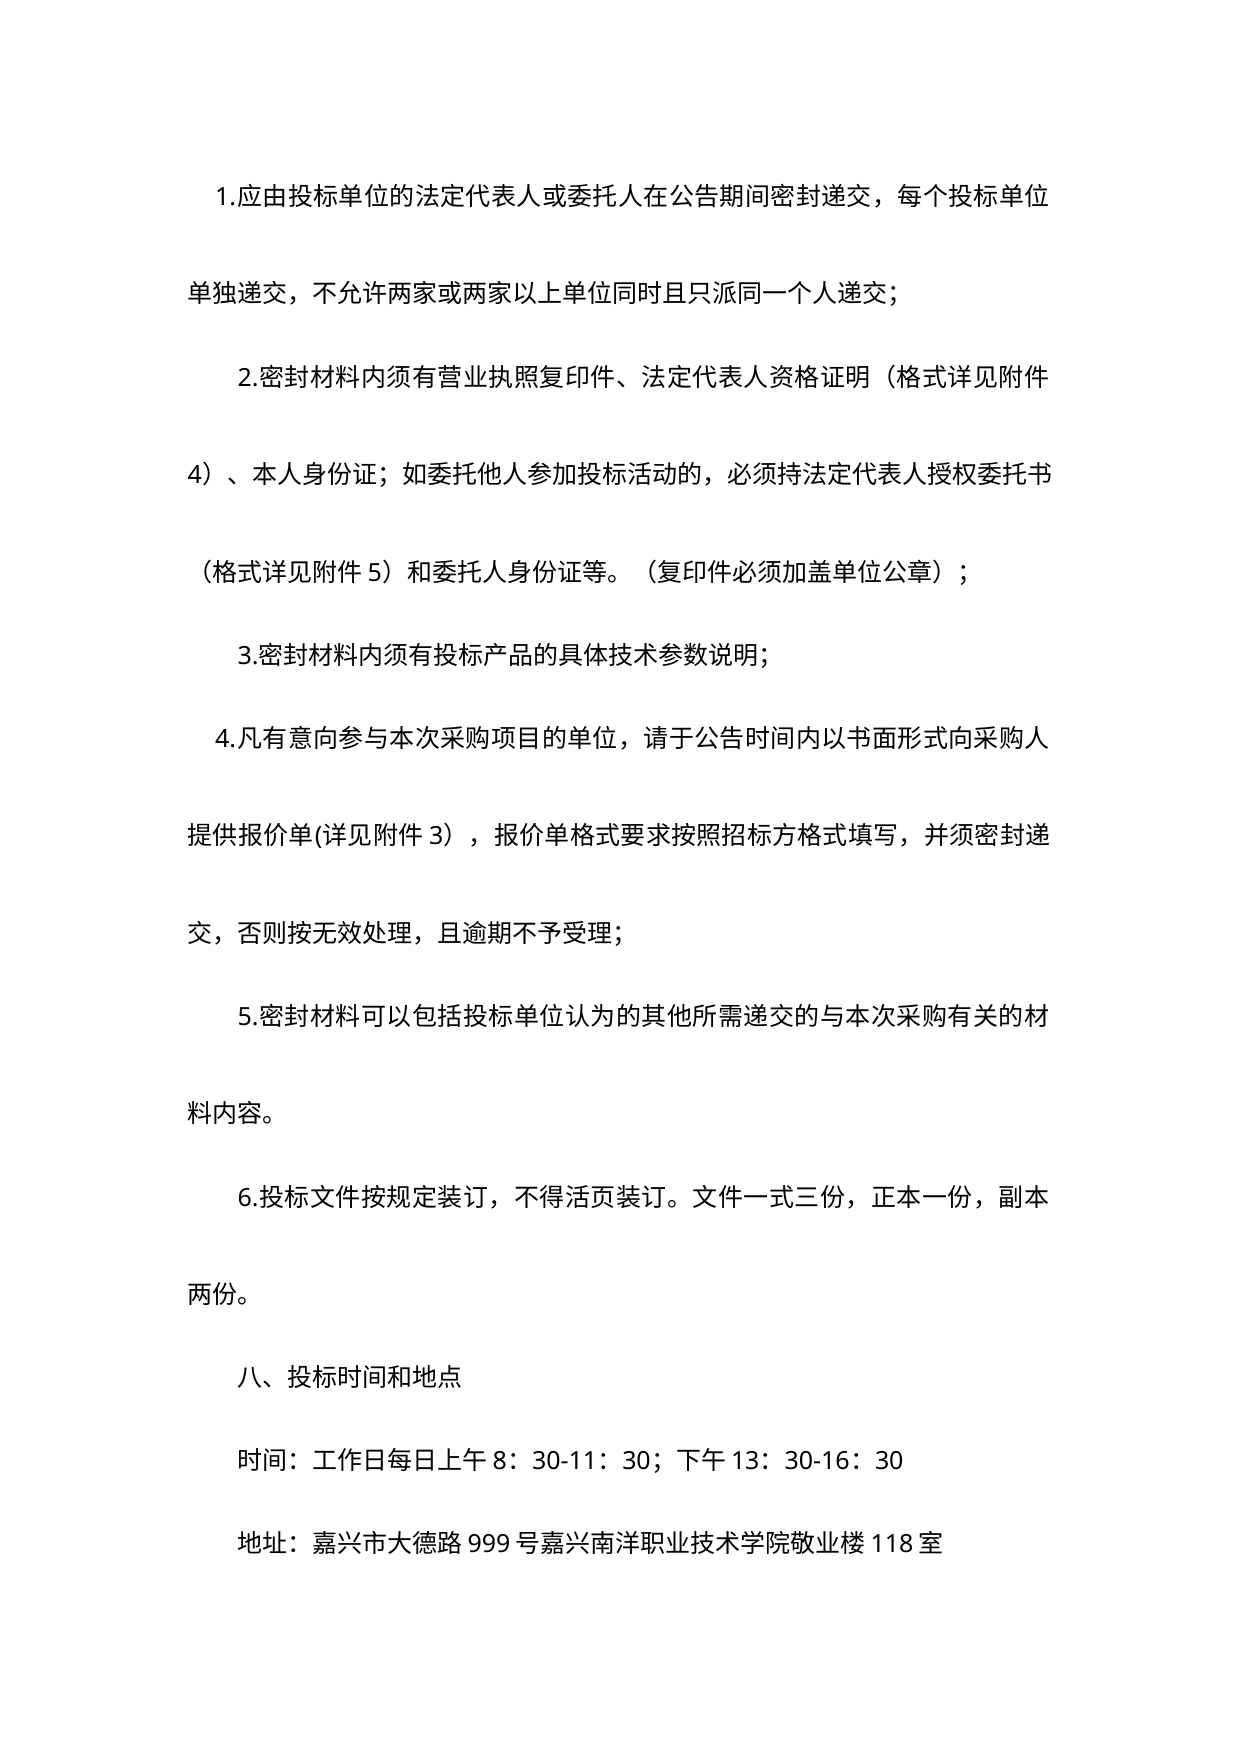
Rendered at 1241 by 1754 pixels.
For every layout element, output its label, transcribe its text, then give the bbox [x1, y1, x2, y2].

text 5.密封材料可以包括投标单位认为的其他所需递交的与本次采购有关的材料内容。 [187, 982, 1053, 1144]
text 6.投标文件按规定装订，不得活页装订。文件一式三份，正本一份，副本两份。 [187, 1163, 1053, 1325]
text 3.密封材料内须有投标产品的具体技术参数说明； [187, 621, 1053, 686]
text 1.应由投标单位的法定代表人或委托人在公告期间密封递交，每个投标单位单独递交，不允许两家或两家以上单位同时且只派同一个人递交； [187, 162, 1053, 324]
text 4.凡有意向参与本次采购项目的单位，请于公告时间内以书面形式向采购人提供报价单(详见附件3），报价单格式要求按照招标方格式填写，并须密封递交，否则按无效处理，且逾期不予受理； [187, 704, 1053, 964]
text 八、投标时间和地点 [187, 1343, 1053, 1408]
text 2.密封材料内须有营业执照复印件、法定代表人资格证明（格式详见附件4）、本人身份证；如委托他人参加投标活动的，必须持法定代表人授权委托书（格式详见附件5）和委托人身份证等。（复印件必须加盖单位公章）； [187, 343, 1053, 603]
text 地址：嘉兴市大德路999号嘉兴南洋职业技术学院敬业楼118室 [187, 1509, 1053, 1574]
text 时间：工作日每日上午8：30-11：30；下午13：30-16：30 [187, 1426, 1053, 1491]
